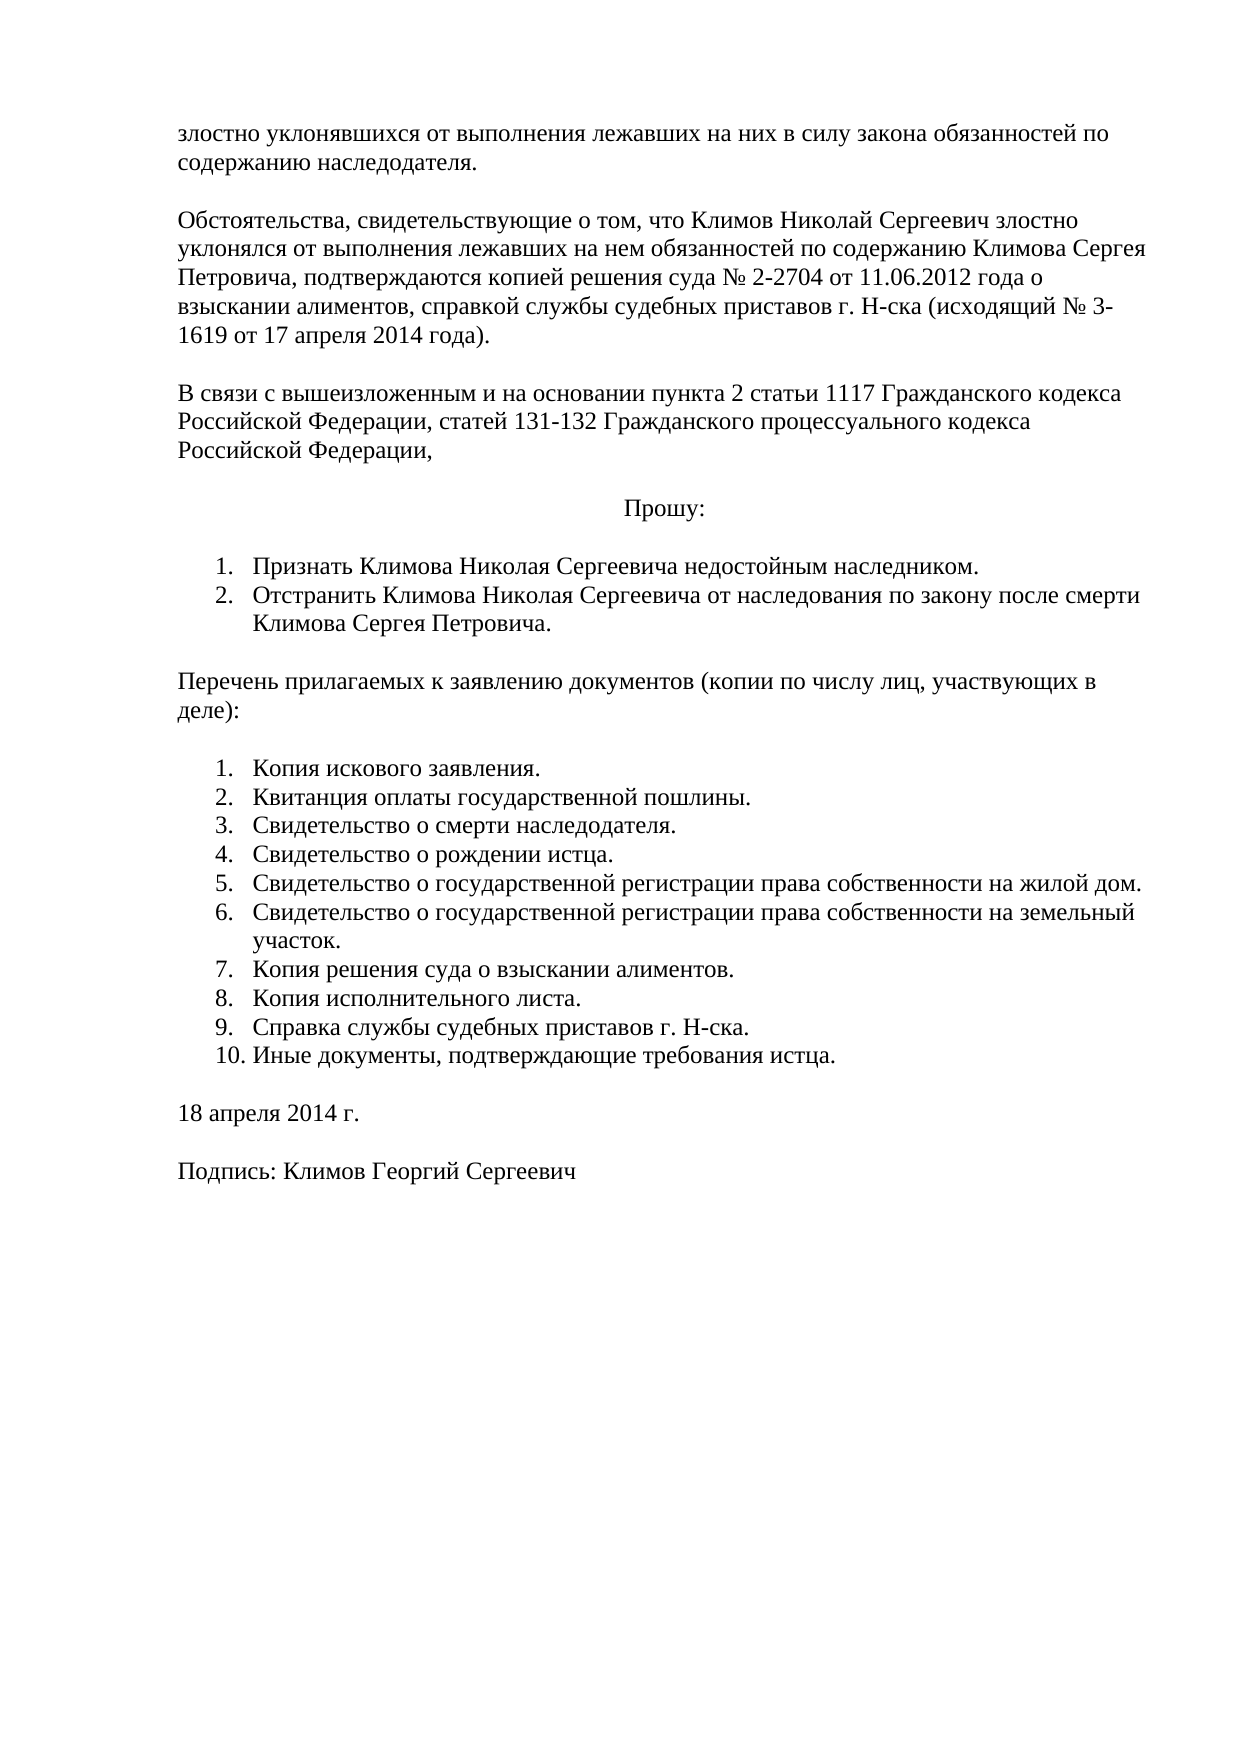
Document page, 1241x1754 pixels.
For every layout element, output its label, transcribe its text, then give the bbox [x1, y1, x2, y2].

list Копия решения суда о взыскании алиментов. [215, 954, 1152, 983]
list Свидетельство о государственной регистрации права собственности на жилой дом. [215, 868, 1152, 897]
list Отстранить Климова Николая Сергеевича от наследования по закону после смерти Климова Сергея Петровича. [215, 580, 1152, 637]
text Прошу: [177, 493, 1152, 522]
list Иные документы, подтверждающие требования истца. [215, 1041, 1152, 1069]
list Признать Климова Николая Сергеевича недостойным наследником. [215, 551, 1152, 580]
list Свидетельство о рождении истца. [215, 839, 1152, 868]
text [177, 118, 1152, 176]
list Копия исполнительного листа. [215, 983, 1152, 1012]
list Свидетельство о смерти наследодателя. [215, 811, 1152, 839]
text Подпись: Климов Георгий Сергеевич [177, 1156, 1152, 1185]
list Квитанция оплаты государственной пошлины. [215, 782, 1152, 811]
text Обстоятельства, свидетельствующие о том, что Климов Николай Сергеевич злостно уклонялся от выполнения лежавших на нем обязанностей по содержанию Климова Сергея Петровича, подтверждаются копией решения суда № 2-2704 от 11.06.2012 года о взыскании алиментов, справкой службы судебных приставов г. Н-ска (исходящий № 3-1619 от 17 апреля 2014 года). [177, 205, 1152, 348]
text 18 апреля 2014 г. [177, 1098, 1152, 1127]
text Перечень прилагаемых к заявлению документов (копии по числу лиц, участвующих в деле): [177, 666, 1152, 724]
list Свидетельство о государственной регистрации права собственности на земельный участок. [215, 897, 1152, 954]
list Справка службы судебных приставов г. Н-ска. [215, 1012, 1152, 1041]
text В связи с вышеизложенным и на основании пункта 2 статьи 1117 Гражданского кодекса Российской Федерации, статей 131-132 Гражданского процессуального кодекса Российской Федерации, [177, 378, 1152, 464]
list Копия искового заявления. [215, 753, 1152, 782]
